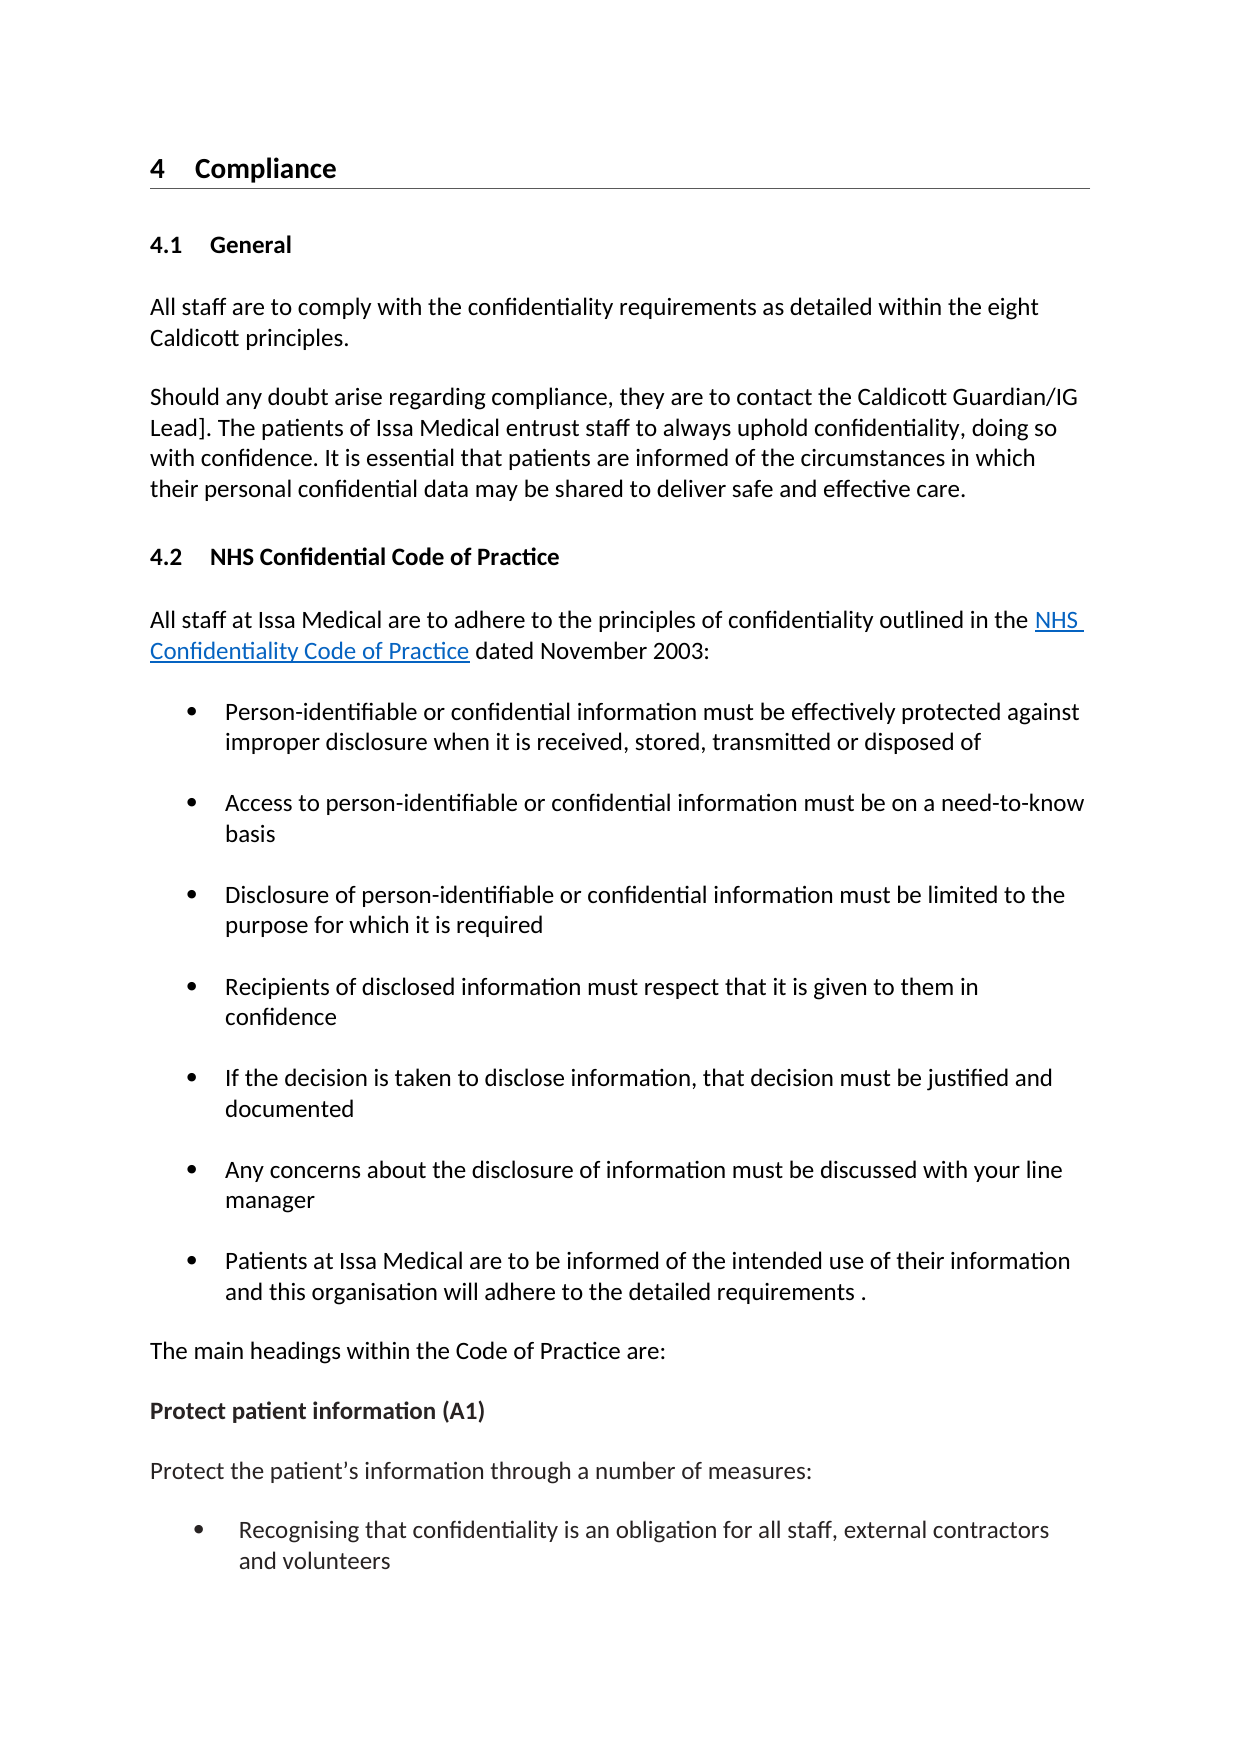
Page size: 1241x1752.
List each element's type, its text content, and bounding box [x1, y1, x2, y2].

text Should any doubt arise regarding compliance, they are to contact the Caldicott Guardian/IG Lead]. The patients of Issa Medical entrust staff to always uphold confidentiality, doing so with confidence. It is essential that patients are informed of the circumstances in which their personal confidential data may be shared to deliver safe and effective care. [150, 381, 1090, 503]
subtitle NHS Confidential Code of Practice [150, 541, 1090, 571]
text All staff are to comply with the confidentiality requirements as detailed within the eight Caldicott principles. [150, 291, 1090, 352]
list Access to person-identifiable or confidential information must be on a need-to-know basis [187, 787, 1090, 848]
text The main headings within the Code of Practice are: [150, 1336, 1090, 1366]
list Person-identifiable or confidential information must be effectively protected against improper disclosure when it is received, stored, transmitted or disposed of [187, 696, 1090, 757]
subtitle Compliance [150, 150, 1090, 188]
text Protect the patient’s information through a number of measures: [150, 1455, 1090, 1485]
text Protect patient information (A1) [150, 1395, 1090, 1426]
subtitle General [150, 229, 1090, 259]
list If the decision is taken to disclose information, that decision must be justified and documented [187, 1062, 1090, 1123]
list Patients at Issa Medical are to be informed of the intended use of their information and this organisation will adhere to the detailed requirements . [187, 1245, 1090, 1306]
list Disclosure of person-identifiable or confidential information must be limited to the purpose for which it is required [187, 879, 1090, 940]
text All staff at Issa Medical are to adhere to the principles of confidentiality outlined in the NHS Confidentiality Code of Practice dated November 2003: [150, 604, 1090, 665]
list Any concerns about the disclosure of information must be discussed with your line manager [187, 1154, 1090, 1215]
list Recognising that confidentiality is an obligation for all staff, external contractors and volunteers [194, 1514, 1090, 1576]
list Recipients of disclosed information must respect that it is given to them in confidence [187, 971, 1090, 1032]
